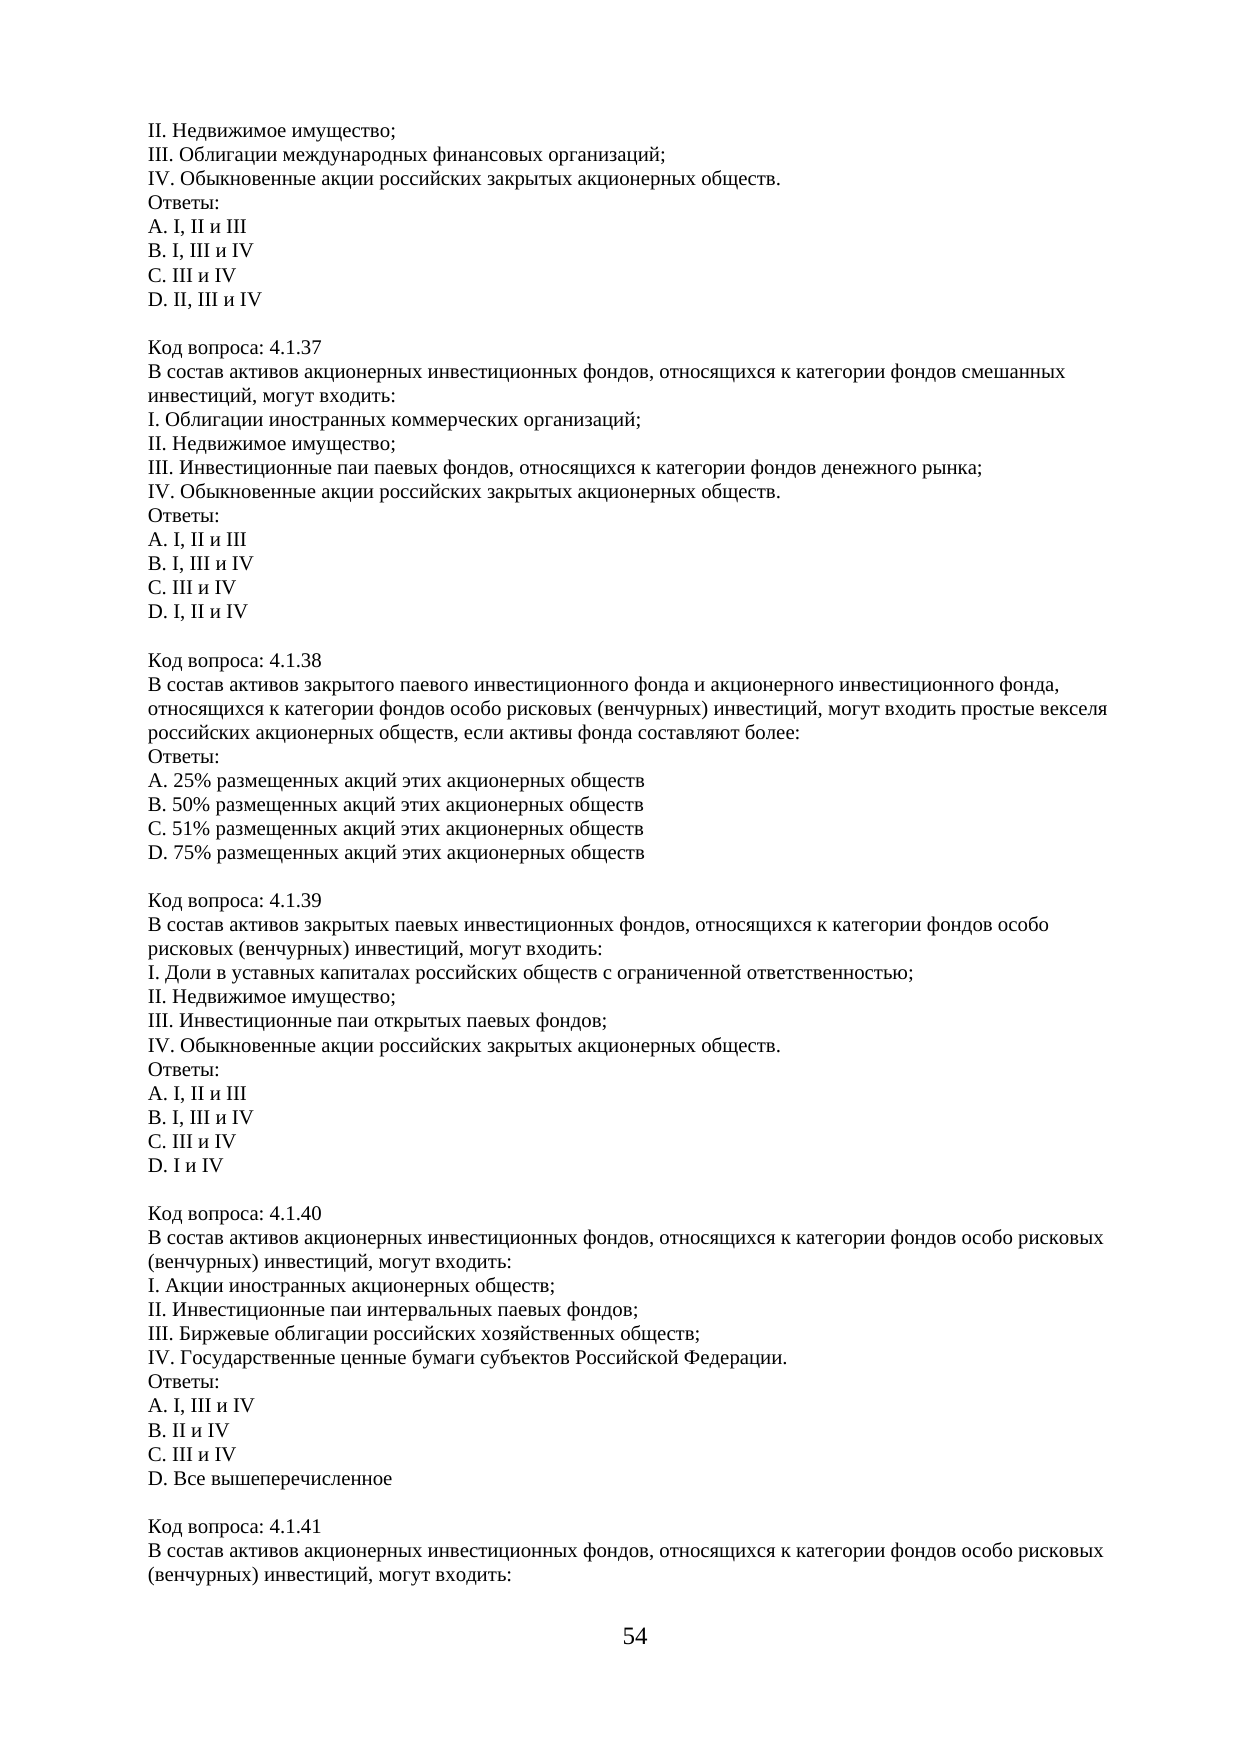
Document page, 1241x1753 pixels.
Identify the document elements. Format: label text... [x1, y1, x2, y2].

text IV. Обыкновенные акции российских закрытых акционерных обществ. [148, 166, 1122, 190]
text Ответы: [148, 503, 1122, 527]
text Ответы: [148, 190, 1122, 214]
text C. III и IV [148, 1442, 1122, 1466]
text B. I, III и IV [148, 1105, 1122, 1129]
text Ответы: [148, 1369, 1122, 1393]
text III. Инвестиционные паи открытых паевых фондов; [148, 1008, 1122, 1032]
text D. Все вышеперечисленное [148, 1466, 1122, 1490]
text C. III и IV [148, 575, 1122, 599]
text II. Инвестиционные паи интервальных паевых фондов; [148, 1297, 1122, 1321]
text I. Акции иностранных акционерных обществ; [148, 1273, 1122, 1297]
text A. I, II и III [148, 527, 1122, 551]
text II. Недвижимое имущество; [148, 118, 1122, 142]
text Код вопроса: 4.1.38 [148, 647, 1122, 672]
text I. Доли в уставных капиталах российских обществ с ограниченной ответственностью; [148, 960, 1122, 984]
text C. 51% размещенных акций этих акционерных обществ [148, 816, 1122, 840]
text IV. Обыкновенные акции российских закрытых акционерных обществ. [148, 479, 1122, 503]
text III. Биржевые облигации российских хозяйственных обществ; [148, 1321, 1122, 1345]
text В состав активов акционерных инвестиционных фондов, относящихся к категории фондов особо рисковых (венчурных) инвестиций, могут входить: [148, 1225, 1122, 1273]
text Ответы: [148, 744, 1122, 768]
text B. II и IV [148, 1417, 1122, 1442]
text C. III и IV [148, 1129, 1122, 1153]
text I. Облигации иностранных коммерческих организаций; [148, 407, 1122, 431]
text IV. Обыкновенные акции российских закрытых акционерных обществ. [148, 1032, 1122, 1057]
text В состав активов акционерных инвестиционных фондов, относящихся к категории фондов смешанных инвестиций, могут входить: [148, 359, 1122, 407]
text B. I, III и IV [148, 238, 1122, 262]
text B. I, III и IV [148, 551, 1122, 575]
text D. 75% размещенных акций этих акционерных обществ [148, 840, 1122, 864]
text A. I, II и III [148, 1081, 1122, 1105]
text II. Недвижимое имущество; [148, 431, 1122, 455]
text A. 25% размещенных акций этих акционерных обществ [148, 768, 1122, 792]
text В состав активов закрытых паевых инвестиционных фондов, относящихся к категории фондов особо рисковых (венчурных) инвестиций, могут входить: [148, 912, 1122, 960]
text Код вопроса: 4.1.41 [148, 1514, 1122, 1538]
text A. I, III и IV [148, 1393, 1122, 1417]
text D. II, III и IV [148, 287, 1122, 311]
text Ответы: [148, 1057, 1122, 1081]
text D. I, II и IV [148, 599, 1122, 623]
text A. I, II и III [148, 214, 1122, 238]
text Код вопроса: 4.1.40 [148, 1201, 1122, 1225]
text C. III и IV [148, 262, 1122, 287]
text B. 50% размещенных акций этих акционерных обществ [148, 792, 1122, 816]
text II. Недвижимое имущество; [148, 984, 1122, 1008]
text IV. Государственные ценные бумаги субъектов Российской Федерации. [148, 1345, 1122, 1369]
text III. Облигации международных финансовых организаций; [148, 142, 1122, 166]
text В состав активов закрытого паевого инвестиционного фонда и акционерного инвестиционного фонда, относящихся к категории фондов особо рисковых (венчурных) инвестиций, могут входить простые векселя российских акционерных обществ, если активы фонда составляют более: [148, 672, 1122, 744]
text D. I и IV [148, 1153, 1122, 1177]
text Код вопроса: 4.1.37 [148, 335, 1122, 359]
text Код вопроса: 4.1.39 [148, 888, 1122, 912]
text III. Инвестиционные паи паевых фондов, относящихся к категории фондов денежного рынка; [148, 455, 1122, 479]
text В состав активов акционерных инвестиционных фондов, относящихся к категории фондов особо рисковых (венчурных) инвестиций, могут входить: [148, 1538, 1122, 1586]
